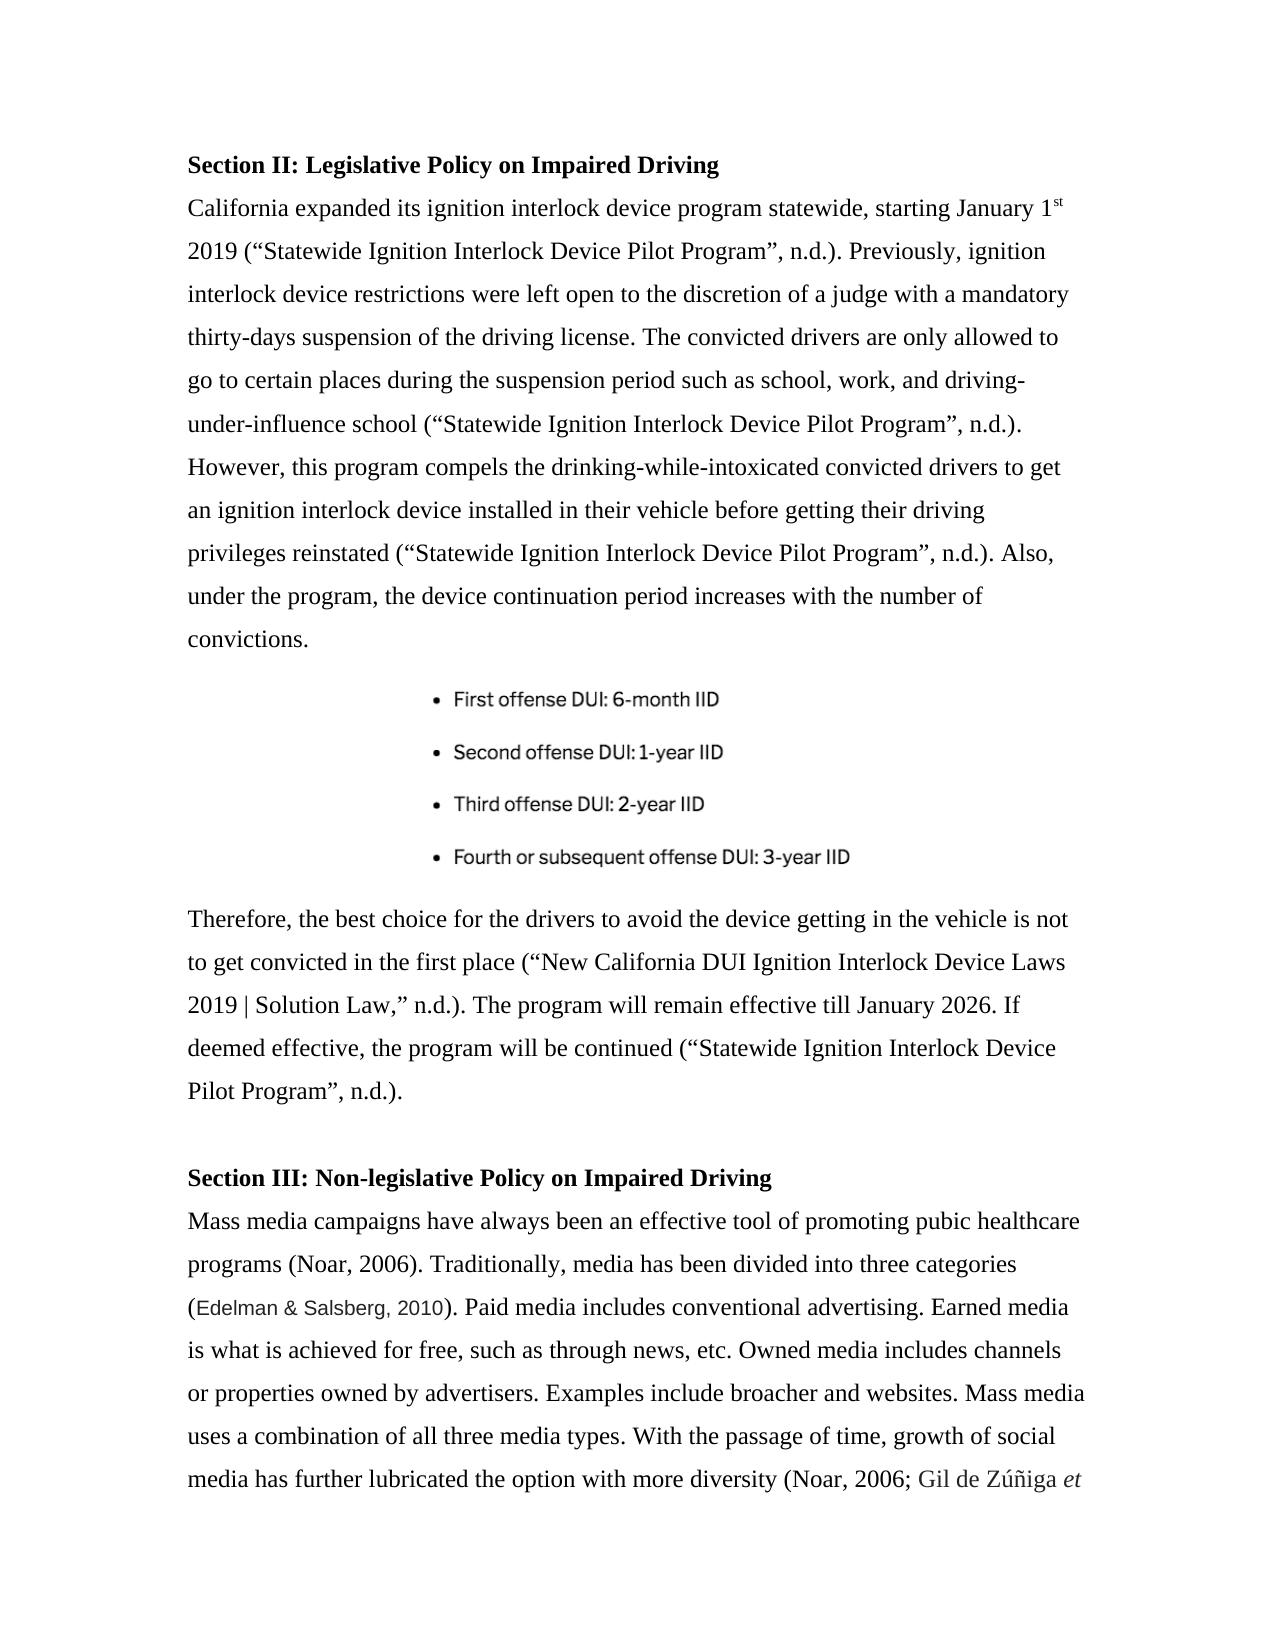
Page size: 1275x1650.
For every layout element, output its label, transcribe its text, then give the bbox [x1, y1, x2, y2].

text Section II: Legislative Policy on Impaired Driving [187, 150, 1087, 179]
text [187, 1206, 1087, 1493]
text Section III: Non-legislative Policy on Impaired Driving [187, 1163, 1087, 1191]
text California expanded its ignition interlock device program statewide, starting January 1st 2019 (“Statewide Ignition Interlock Device Pilot Program”, n.d.). Previously, ignition interlock device restrictions were left open to the discretion of a judge with a mandatory thirty-days suspension of the driving license. The convicted drivers are only allowed to go to certain places during the suspension period such as school, work, and driving-under-influence school (“Statewide Ignition Interlock Device Pilot Program”, n.d.). However, this program compels the drinking-while-intoxicated convicted drivers to get an ignition interlock device installed in their vehicle before getting their driving privileges reinstated (“Statewide Ignition Interlock Device Pilot Program”, n.d.). Also, under the program, the device continuation period increases with the number of convictions. [187, 193, 1087, 653]
picture [393, 667, 882, 890]
text Therefore, the best choice for the drivers to avoid the device getting in the vehicle is not to get convicted in the first place (“New California DUI Ignition Interlock Device Laws 2019 | Solution Law,” n.d.). The program will remain effective till January 2026. If deemed effective, the program will be continued (“Statewide Ignition Interlock Device Pilot Program”, n.d.). [187, 904, 1087, 1105]
